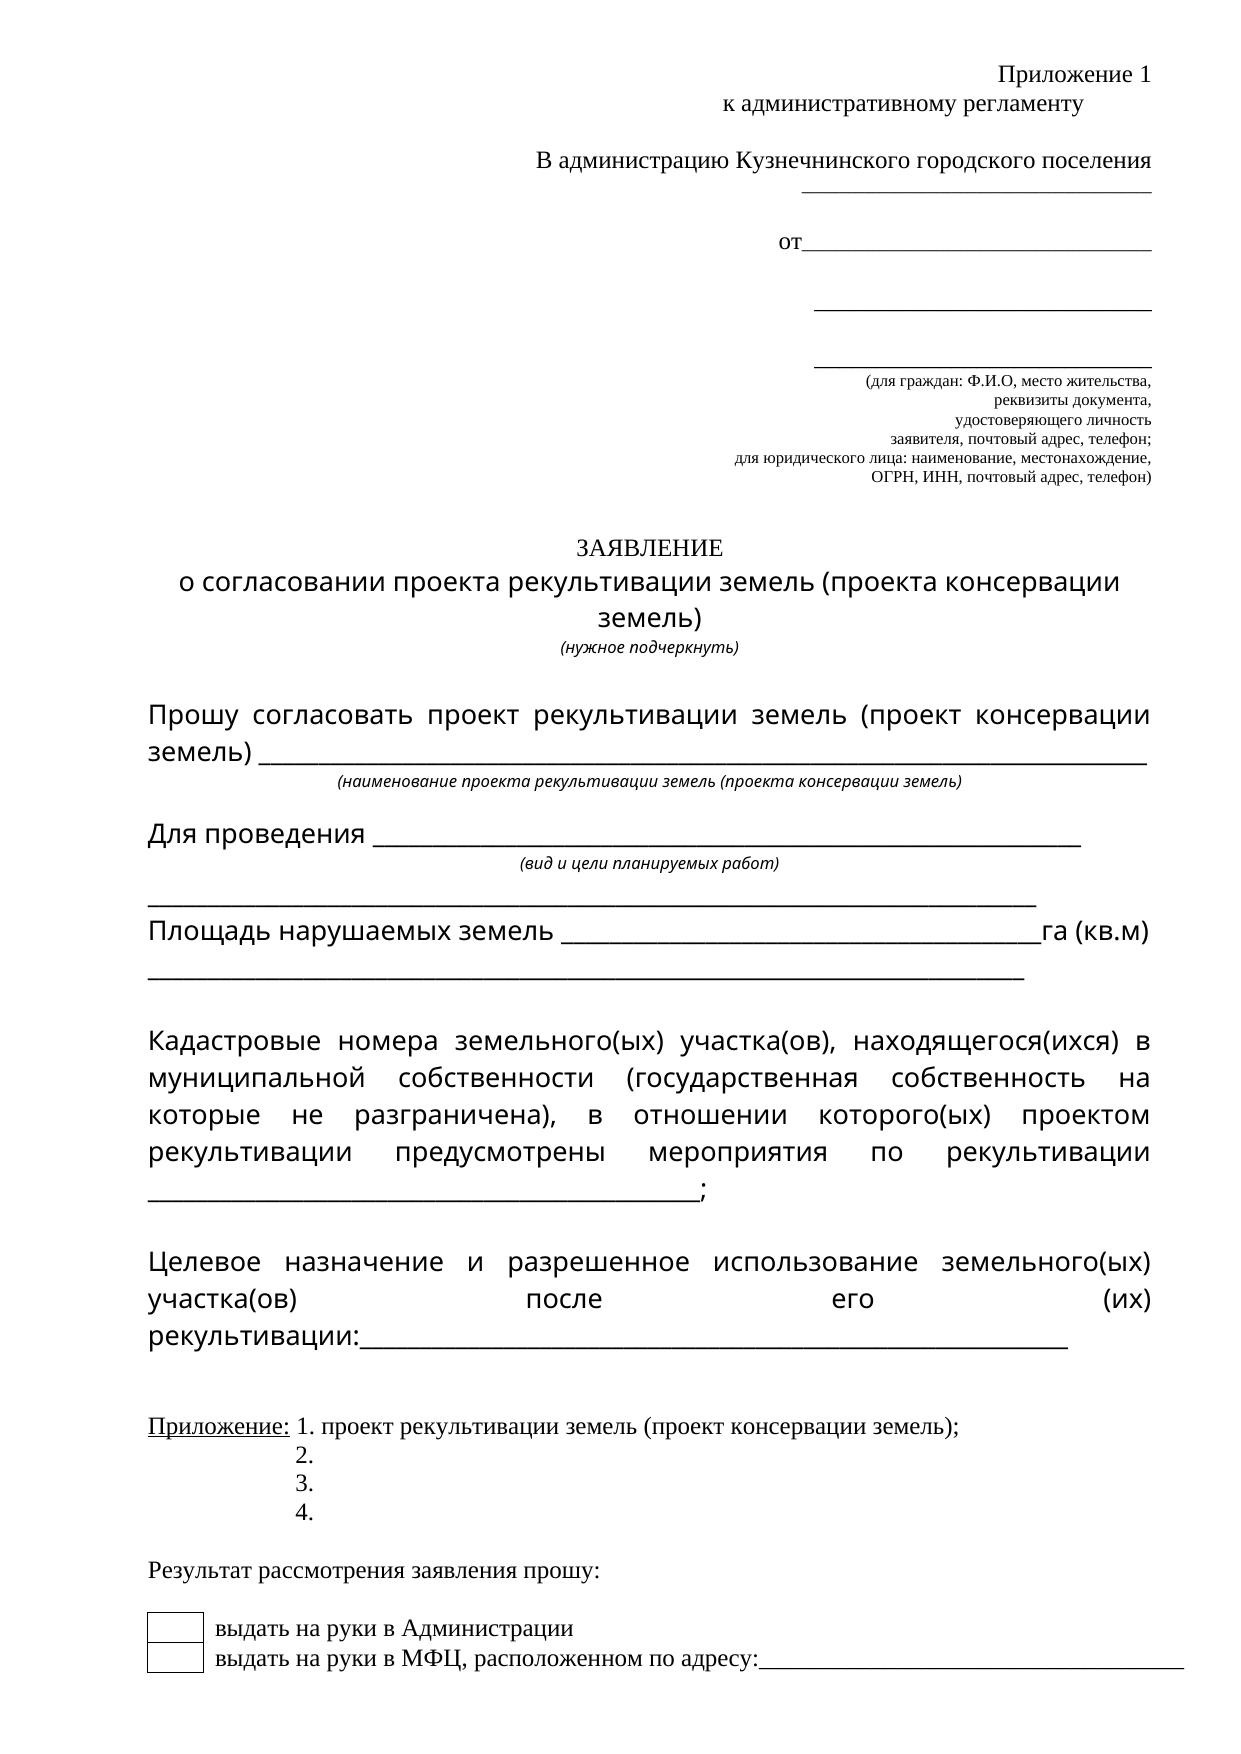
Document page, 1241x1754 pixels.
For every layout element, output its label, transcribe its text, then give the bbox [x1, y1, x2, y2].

text ___________________________ [148, 342, 1152, 371]
text ОГРН, ИНН, почтовый адрес, телефон) [148, 467, 1152, 486]
text Кадастровые номера земельного(ых) участка(ов), находящегося(ихся) в муниципальной собственности (государственная собственность на которые не разграничена), в отношении которого(ых) проектом рекультивации предусмотрены мероприятия по рекультивации ______________________________________________; [148, 1022, 1152, 1206]
text (наименование проекта рекультивации земель (проекта консервации земель) [148, 769, 1152, 792]
table_header выдать на руки в Администрации [204, 1612, 1196, 1642]
text реквизиты документа, [148, 390, 1152, 409]
text Приложение 1 [148, 59, 1152, 88]
text Прошу согласовать проект рекультивации земель (проект консервации земель) __________________________________________________________________________ [148, 695, 1152, 769]
text для юридического лица: наименование, местонахождение, [148, 448, 1152, 467]
text Площадь нарушаемых земель ________________________________________га (кв.м) [148, 911, 1152, 948]
text удостоверяющего личность [148, 409, 1152, 428]
text заявителя, почтовый адрес, телефон; [148, 428, 1152, 448]
text ___________________________ [148, 285, 1152, 313]
text Для проведения ___________________________________________________________ [148, 814, 1152, 851]
text 4. [221, 1497, 1152, 1526]
text (для граждан: Ф.И.О, место жительства, [148, 371, 1152, 390]
text 2. [221, 1440, 1152, 1468]
text к административному регламенту [148, 88, 1152, 117]
text __________________________________________________________________________ [148, 874, 1152, 911]
text Результат рассмотрения заявления прошу: [148, 1555, 1152, 1583]
table_header [148, 1613, 203, 1642]
text от____________________________ [148, 226, 1152, 256]
text В администрацию Кузнечнинского городского поселения [148, 145, 1152, 174]
text Приложение: 1. проект рекультивации земель (проект консервации земель); [148, 1411, 1152, 1440]
text ЗАЯВЛЕНИЕ [148, 533, 1152, 562]
table_cell выдать на руки в МФЦ, расположенном по адресу:__________________________________ [204, 1642, 1196, 1672]
text ____________________________ [148, 174, 1152, 198]
table_cell [148, 1643, 203, 1672]
text Целевое назначение и разрешенное использование земельного(ых) участка(ов) после его (их) рекультивации:___________________________________________________________ [148, 1243, 1152, 1353]
text 3. [221, 1468, 1152, 1497]
text о согласовании проекта рекультивации земель (проекта консервации земель) [148, 562, 1152, 636]
text (нужное подчеркнуть) [148, 636, 1152, 658]
text _________________________________________________________________________ [148, 948, 1152, 985]
text (вид и цели планируемых работ) [148, 851, 1152, 874]
